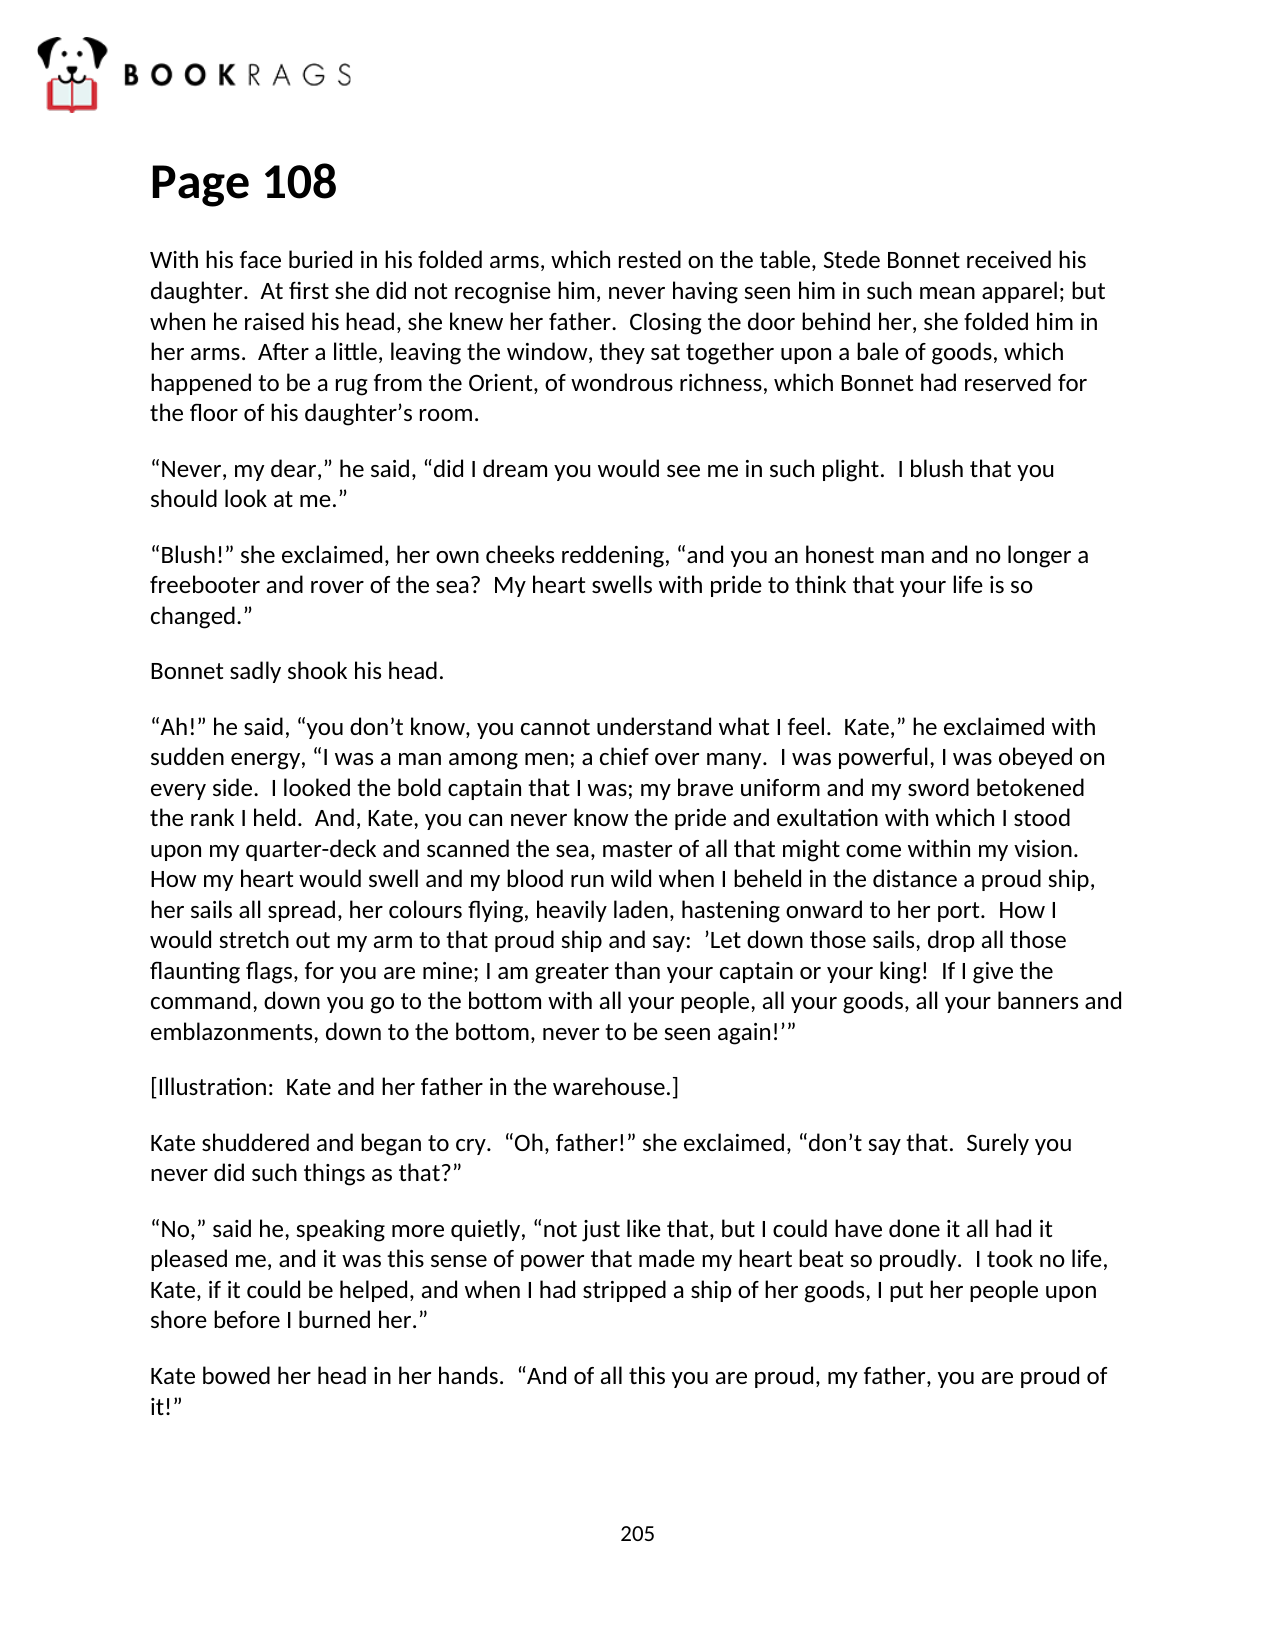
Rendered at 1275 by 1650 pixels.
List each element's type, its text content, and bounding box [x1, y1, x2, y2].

text Page 108 [150, 150, 1125, 211]
picture [37, 37, 351, 113]
text “Ah!” he said, “you don’t know, you cannot understand what I feel. Kate,” he exclaimed with sudden energy, “I was a man among men; a chief over many. I was powerful, I was obeyed on every side. I looked the bold captain that I was; my brave uniform and my sword betokened the rank I held. And, Kate, you can never know the pride and exultation with which I stood upon my quarter-deck and scanned the sea, master of all that might come within my vision. How my heart would swell and my blood run wild when I beheld in the distance a proud ship, her sails all spread, her colours flying, heavily laden, hastening onward to her port. How I would stretch out my arm to that proud ship and say: ’Let down those sails, drop all those flaunting flags, for you are mine; I am greater than your captain or your king! If I give the command, down you go to the bottom with all your people, all your goods, all your banners and emblazonments, down to the bottom, never to be seen again!’” [150, 711, 1125, 1047]
text With his face buried in his folded arms, which rested on the table, Stede Bonnet received his daughter. At first she did not recognise him, never having seen him in such mean apparel; but when he raised his head, she knew her father. Closing the door behind her, she folded him in her arms. After a little, leaving the window, they sat together upon a bale of goods, which happened to be a rug from the Orient, of wondrous richness, which Bonnet had reserved for the floor of his daughter’s room. [150, 244, 1125, 428]
text “No,” said he, speaking more quietly, “not just like that, but I could have done it all had it pleased me, and it was this sense of power that made my heart beat so proudly. I took no life, Kate, if it could be helped, and when I had stripped a ship of her goods, I put her people upon shore before I burned her.” [150, 1213, 1125, 1335]
text [Illustration: Kate and her father in the warehouse.] [150, 1072, 1125, 1102]
text “Blush!” she exclaimed, her own cheeks reddening, “and you an honest man and no longer a freebooter and rover of the sea? My heart swells with pride to think that your life is so changed.” [150, 539, 1125, 630]
text Kate bowed her head in her hands. “And of all this you are proud, my father, you are proud of it!” [150, 1360, 1125, 1421]
text Kate shuddered and began to cry. “Oh, father!” she exclaimed, “don’t say that. Surely you never did such things as that?” [150, 1127, 1125, 1188]
text Bonnet sadly shook his head. [150, 655, 1125, 686]
text “Never, my dear,” he said, “did I dream you would see me in such plight. I blush that you should look at me.” [150, 453, 1125, 514]
